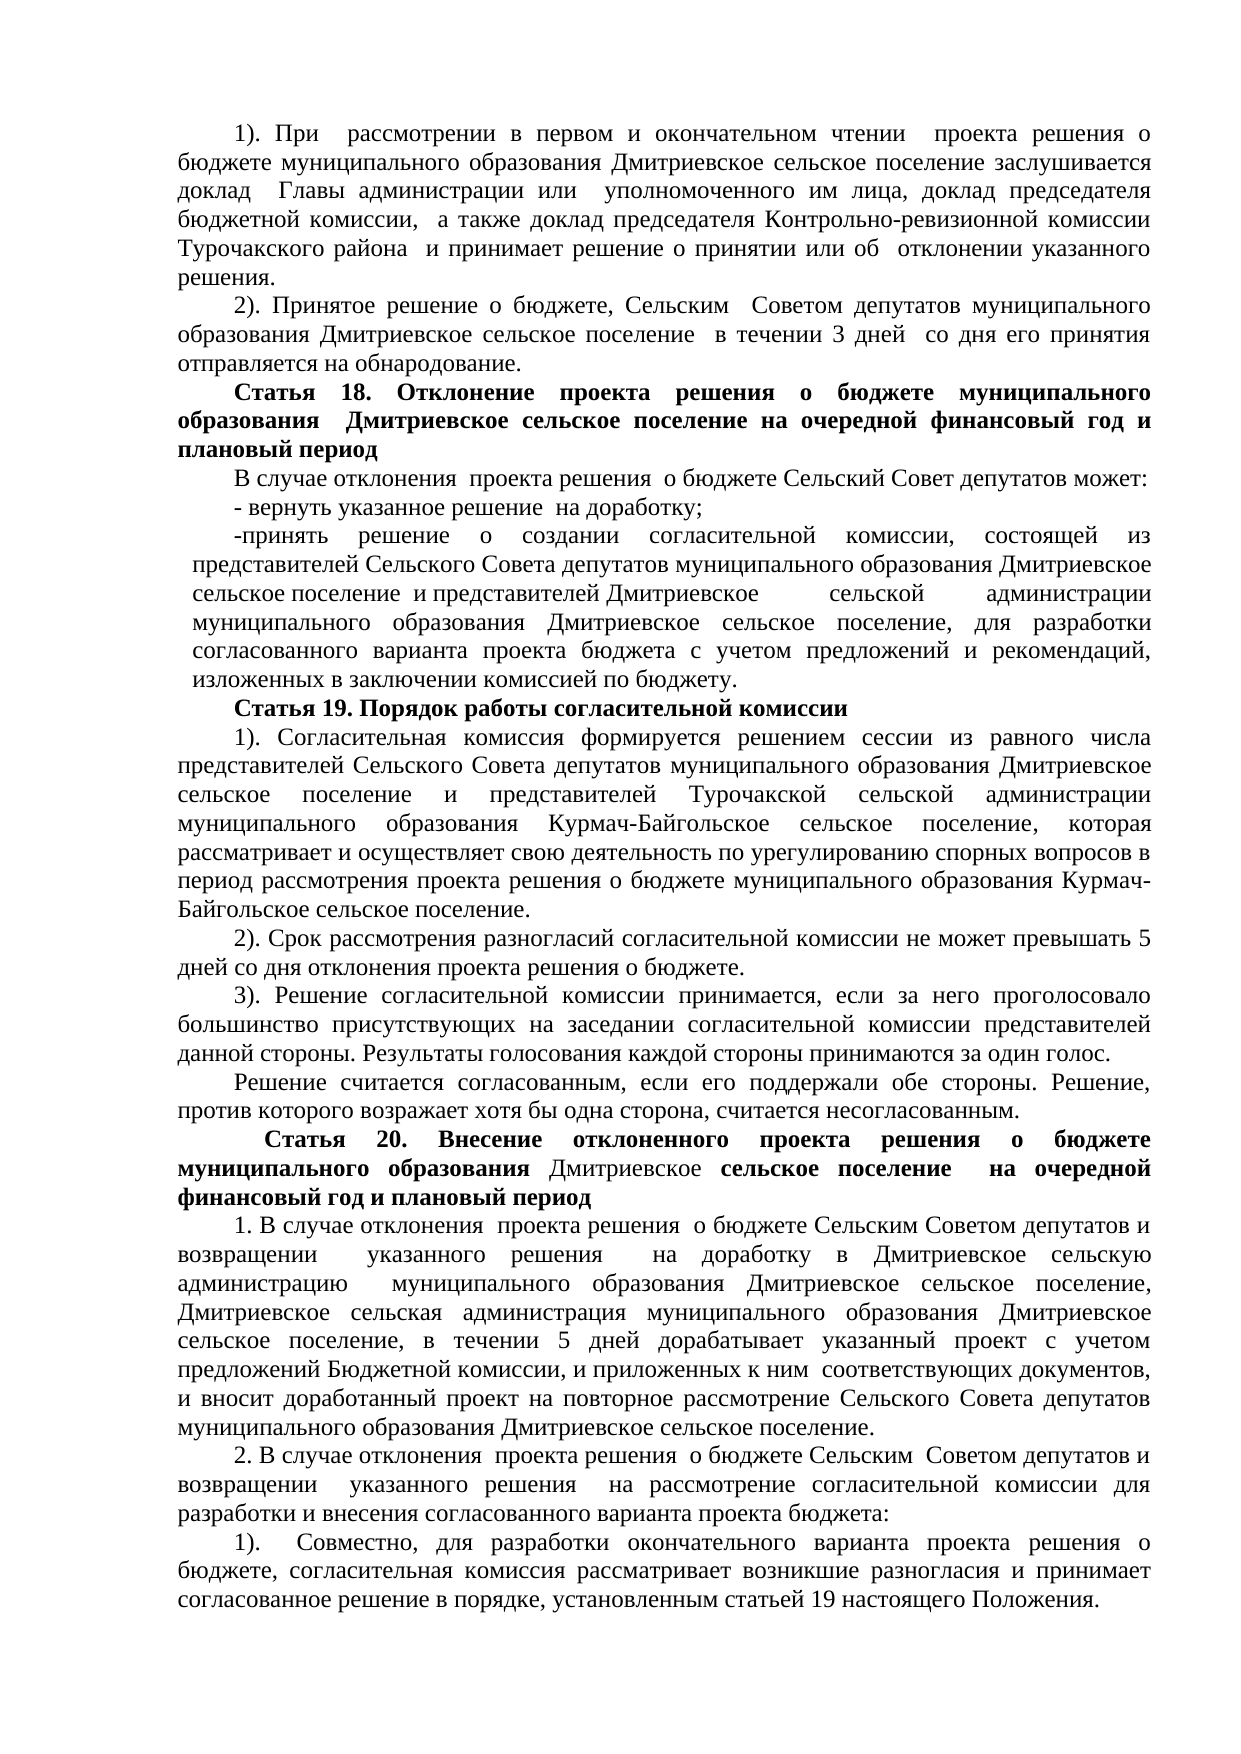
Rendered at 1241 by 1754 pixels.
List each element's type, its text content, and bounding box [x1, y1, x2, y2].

text -принять решение о создании согласительной комиссии, состоящей из представителей Сельского Совета депутатов муниципального образования Дмитриевское сельское поселение и представителей Дмитриевское сельской администрации муниципального образования Дмитриевское сельское поселение, для разработки согласованного варианта проекта бюджета с учетом предложений и рекомендаций, изложенных в заключении комиссией по бюджету. [192, 521, 1152, 693]
text В случае отклонения проекта решения о бюджете Сельский Совет депутатов может: [177, 463, 1152, 492]
text - вернуть указанное решение на доработку; [192, 492, 1152, 521]
text 1). Совместно, для разработки окончательного варианта проекта решения о бюджете, согласительная комиссия рассматривает возникшие разногласия и принимает согласованное решение в порядке, установленным статьей 19 настоящего Положения. [177, 1527, 1152, 1613]
text Статья 20. Внесение отклоненного проекта решения о бюджете муниципального образования Дмитриевское сельское поселение на очередной финансовый год и плановый период [177, 1124, 1152, 1211]
text Статья 18. Отклонение проекта решения о бюджете муниципального образования Дмитриевское сельское поселение на очередной финансовый год и плановый период [177, 377, 1152, 463]
text 1). Согласительная комиссия формируется решением сессии из равного числа представителей Сельского Совета депутатов муниципального образования Дмитриевское сельское поселение и представителей Турочакской сельской администрации муниципального образования Курмач-Байгольское сельское поселение, которая рассматривает и осуществляет свою деятельность по урегулированию спорных вопросов в период рассмотрения проекта решения о бюджете муниципального образования Курмач-Байгольское сельское поселение. [177, 722, 1152, 923]
text 3). Решение согласительной комиссии принимается, если за него проголосовало большинство присутствующих на заседании согласительной комиссии представителей данной стороны. Результаты голосования каждой стороны принимаются за один голос. [177, 981, 1152, 1067]
text 2. В случае отклонения проекта решения о бюджете Сельским Советом депутатов и возвращении указанного решения на рассмотрение согласительной комиссии для разработки и внесения согласованного варианта проекта бюджета: [177, 1441, 1152, 1527]
text 2). Принятое решение о бюджете, Сельским Советом депутатов муниципального образования Дмитриевское сельское поселение в течении 3 дней со дня его принятия отправляется на обнародование. [177, 291, 1152, 377]
text 1. В случае отклонения проекта решения о бюджете Сельским Советом депутатов и возвращении указанного решения на доработку в Дмитриевское сельскую администрацию муниципального образования Дмитриевское сельское поселение, Дмитриевское сельская администрация муниципального образования Дмитриевское сельское поселение, в течении 5 дней дорабатывает указанный проект с учетом предложений Бюджетной комиссии, и приложенных к ним соответствующих документов, и вносит доработанный проект на повторное рассмотрение Сельского Совета депутатов муниципального образования Дмитриевское сельское поселение. [177, 1211, 1152, 1441]
text Статья 19. Порядок работы согласительной комиссии [177, 693, 1152, 722]
text Решение считается согласованным, если его поддержали обе стороны. Решение, против которого возражает хотя бы одна сторона, считается несогласованным. [177, 1067, 1152, 1124]
text 1). При рассмотрении в первом и окончательном чтении проекта решения о бюджете муниципального образования Дмитриевское сельское поселение заслушивается доклад Главы администрации или уполномоченного им лица, доклад председателя бюджетной комиссии, а также доклад председателя Контрольно-ревизионной комиссии Турочакского района и принимает решение о принятии или об отклонении указанного решения. [177, 118, 1152, 291]
text 2). Срок рассмотрения разногласий согласительной комиссии не может превышать 5 дней со дня отклонения проекта решения о бюджете. [177, 923, 1152, 981]
